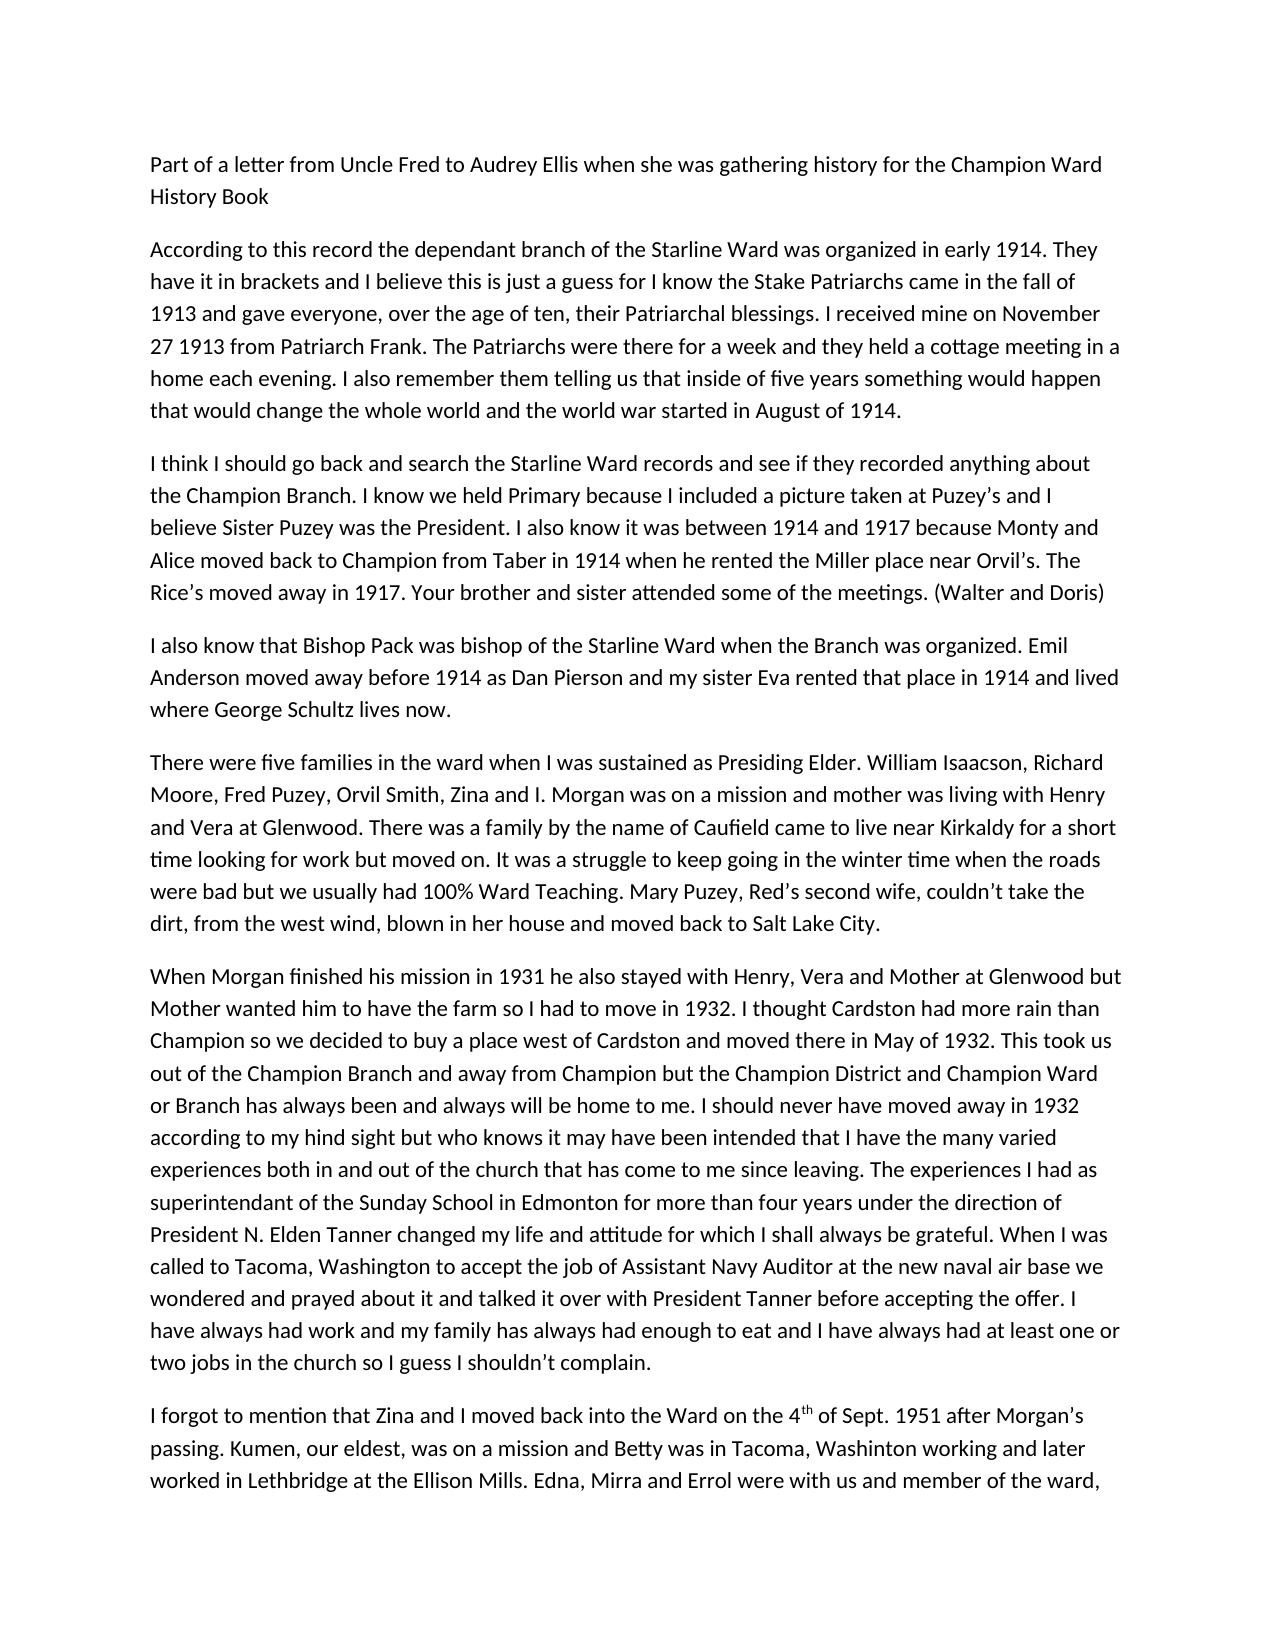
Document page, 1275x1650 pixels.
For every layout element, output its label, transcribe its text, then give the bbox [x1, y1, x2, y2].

text According to this record the dependant branch of the Starline Ward was organized in early 1914. They have it in brackets and I believe this is just a guess for I know the Stake Patriarchs came in the fall of 1913 and gave everyone, over the age of ten, their Patriarchal blessings. I received mine on November 27 1913 from Patriarch Frank. The Patriarchs were there for a week and they held a cottage meeting in a home each evening. I also remember them telling us that inside of five years something would happen that would change the whole world and the world war started in August of 1914. [150, 235, 1125, 424]
text There were five families in the ward when I was sustained as Presiding Elder. William Isaacson, Richard Moore, Fred Puzey, Orvil Smith, Zina and I. Morgan was on a mission and mother was living with Henry and Vera at Glenwood. There was a family by the name of Caufield came to live near Kirkaldy for a short time looking for work but moved on. It was a struggle to keep going in the winter time when the roads were bad but we usually had 100% Ward Teaching. Mary Puzey, Red’s second wife, couldn’t take the dirt, from the west wind, blown in her house and moved back to Salt Lake City. [150, 748, 1125, 937]
text I also know that Bishop Pack was bishop of the Starline Ward when the Branch was organized. Emil Anderson moved away before 1914 as Dan Pierson and my sister Eva rented that place in 1914 and lived where George Schultz lives now. [150, 631, 1125, 723]
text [150, 1402, 1125, 1494]
text Part of a letter from Uncle Fred to Audrey Ellis when she was gathering history for the Champion Ward History Book [150, 150, 1125, 210]
text When Morgan finished his mission in 1931 he also stayed with Henry, Vera and Mother at Glenwood but Mother wanted him to have the farm so I had to move in 1932. I thought Cardston had more rain than Champion so we decided to buy a place west of Cardston and moved there in May of 1932. This took us out of the Champion Branch and away from Champion but the Champion District and Champion Ward or Branch has always been and always will be home to me. I should never have moved away in 1932 according to my hind sight but who knows it may have been intended that I have the many varied experiences both in and out of the church that has come to me since leaving. The experiences I had as superintendant of the Sunday School in Edmonton for more than four years under the direction of President N. Elden Tanner changed my life and attitude for which I shall always be grateful. When I was called to Tacoma, Washington to accept the job of Assistant Navy Auditor at the new naval air base we wondered and prayed about it and talked it over with President Tanner before accepting the offer. I have always had work and my family has always had enough to eat and I have always had at least one or two jobs in the church so I guess I shouldn’t complain. [150, 962, 1125, 1377]
text I think I should go back and search the Starline Ward records and see if they recorded anything about the Champion Branch. I know we held Primary because I included a picture taken at Puzey’s and I believe Sister Puzey was the President. I also know it was between 1914 and 1917 because Monty and Alice moved back to Champion from Taber in 1914 when he rented the Miller place near Orvil’s. The Rice’s moved away in 1917. Your brother and sister attended some of the meetings. (Walter and Doris) [150, 449, 1125, 606]
